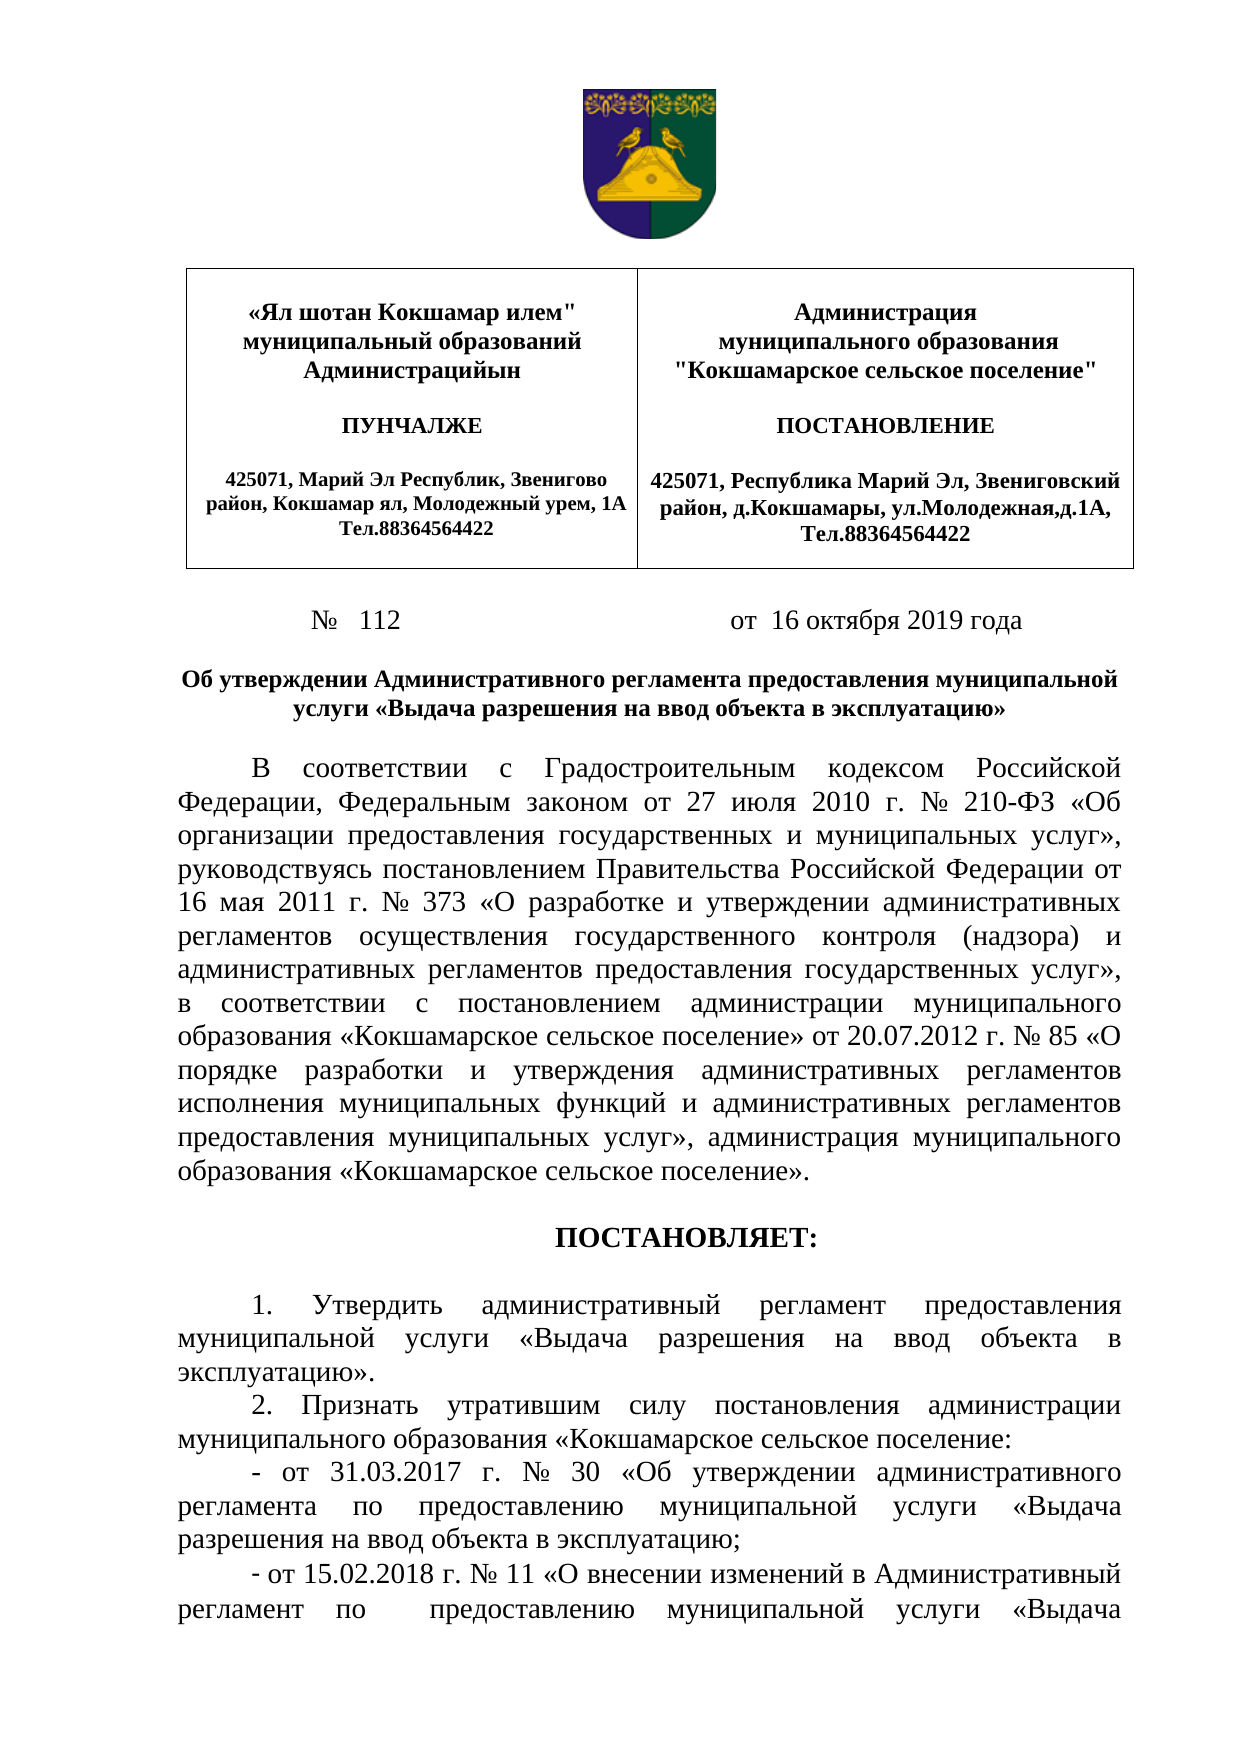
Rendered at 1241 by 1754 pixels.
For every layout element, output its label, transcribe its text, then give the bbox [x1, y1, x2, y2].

text ПОСТАНОВЛЯЕТ: [177, 1220, 1122, 1253]
text В соответствии с Градостроительным кодексом Российской Федерации, Федеральным законом от 27 июля . № 210-ФЗ «Об организации предоставления государственных и муниципальных услуг», руководствуясь постановлением Правительства Российской Федерации от 16 мая 2011 г. № 373 «О разработке и утверждении административных регламентов осуществления государственного контроля (надзора) и административных регламентов предоставления государственных услуг», в соответствии с постановлением администрации муниципального образования «Кокшамарское сельское поселение» от 20.07.2012 г. № 85 «О порядке разработки и утверждения административных регламентов исполнения муниципальных функций и административных регламентов предоставления муниципальных услуг», администрация муниципального образования «Кокшамарское сельское поселение». [177, 750, 1122, 1186]
text - от 31.03.2017 г. № 30 «Об утверждении административного регламента по предоставлению муниципальной услуги «Выдача разрешения на ввод объекта в эксплуатацию; [177, 1454, 1122, 1555]
text 1. Утвердить административный регламент предоставления муниципальной услуги «Выдача разрешения на ввод объекта в эксплуатацию». [177, 1287, 1122, 1387]
table_header Администрация муниципального образования "Кокшамарское сельское поселение" ПОСТАНОВЛЕНИЕ 425071, Республика Марий Эл, Звениговский район, д.Кокшамары, ул.Молодежная,д.1А, Тел.88364564422 [638, 269, 1133, 568]
table_header «Ял шотан Кокшамар илем" муниципальный образований Администрацийын ПУНЧАЛЖЕ 425071, Марий Эл Республик, Звенигово район, Кокшамар ял, Молодежный урем, 1А Тел.88364564422 [187, 269, 637, 568]
text Об утверждении Административного регламента предоставления муниципальной услуги «Выдача разрешения на ввод объекта в эксплуатацию» [177, 664, 1122, 721]
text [177, 1555, 1122, 1624]
text № 112 от 16 октября 2019 года [177, 603, 1122, 635]
text 2. Признать утратившим силу постановления администрации муниципального образования «Кокшамарское сельское поселение: [177, 1387, 1122, 1454]
